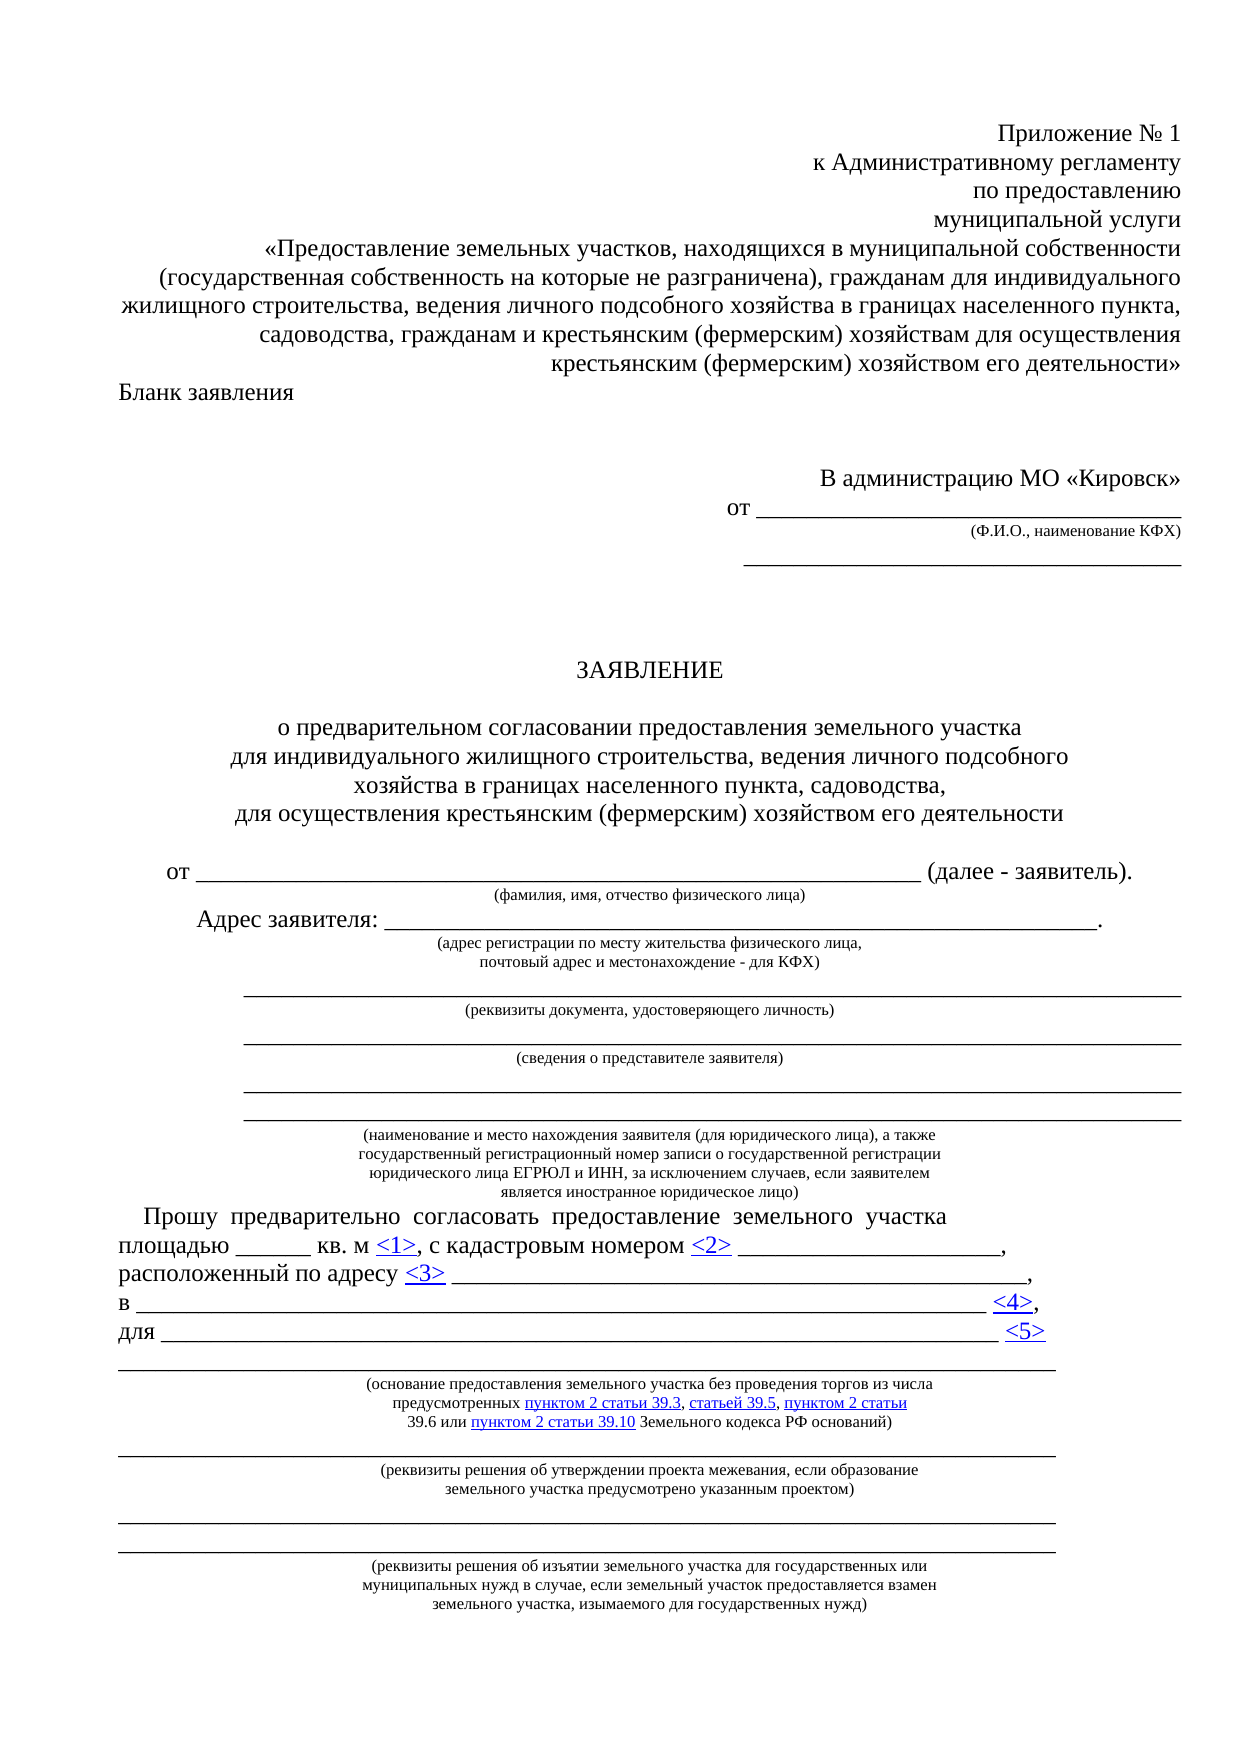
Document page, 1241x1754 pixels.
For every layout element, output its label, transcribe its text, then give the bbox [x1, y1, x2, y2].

text хозяйства в границах населенного пункта, садоводства, [118, 770, 1181, 798]
text муниципальной услуги [118, 204, 1181, 233]
text (фамилия, имя, отчество физического лица) [118, 885, 1181, 904]
text ___________________________________________________________________________ [118, 971, 1181, 1000]
text для осуществления крестьянским (фермерским) хозяйством его деятельности [118, 798, 1181, 827]
text земельного участка, изымаемого для государственных нужд) [118, 1594, 1181, 1613]
text для индивидуального жилищного строительства, ведения личного подсобного [118, 741, 1181, 770]
text Бланк заявления [118, 377, 1181, 406]
text от __________________________________ [118, 492, 1181, 521]
text расположенный по адресу <3> ______________________________________________, [118, 1258, 1181, 1287]
text площадью ______ кв. м <1>, с кадастровым номером <2> _____________________, [118, 1230, 1181, 1258]
text к Административному регламенту [118, 147, 1181, 176]
text предусмотренных пунктом 2 статьи 39.3, статьей 39.5, пунктом 2 статьи [118, 1393, 1181, 1412]
text В администрацию МО «Кировск» [118, 463, 1181, 492]
text земельного участка предусмотрено указанным проектом) [118, 1479, 1181, 1498]
text ЗАЯВЛЕНИЕ [118, 655, 1181, 683]
text ___________________________________________________________________________ [118, 1019, 1181, 1048]
text является иностранное юридическое лицо) [118, 1182, 1181, 1201]
text (адрес регистрации по месту жительства физического лица, [118, 933, 1181, 952]
text (реквизиты документа, удостоверяющего личность) [118, 1000, 1181, 1019]
text ___________________________________________________________________________ [118, 1527, 1181, 1556]
text Приложение № 1 [118, 118, 1181, 147]
text «Предоставление земельных участков, находящихся в муниципальной собственности (государственная собственность на которые не разграничена), гражданам для индивидуального жилищного строительства, ведения личного подсобного хозяйства в границах населенного пункта, садоводства, гражданам и крестьянским (фермерским) хозяйствам для осуществления крестьянским (фермерским) хозяйством его деятельности» [118, 233, 1181, 377]
text почтовый адрес и местонахождение - для КФХ) [118, 952, 1181, 971]
text ___________________________________________________________________________ [118, 1096, 1181, 1124]
text Прошу предварительно согласовать предоставление земельного участка [118, 1201, 1181, 1230]
text ___________________________________________________________________________ [118, 1498, 1181, 1527]
text ___________________________________ [118, 540, 1181, 568]
text (наименование и место нахождения заявителя (для юридического лица), а также [118, 1124, 1181, 1143]
text государственный регистрационный номер записи о государственной регистрации [118, 1143, 1181, 1163]
text (основание предоставления земельного участка без проведения торгов из числа [118, 1373, 1181, 1393]
text в ____________________________________________________________________ <4>, [118, 1287, 1181, 1316]
text 39.6 или пунктом 2 статьи 39.10 Земельного кодекса РФ оснований) [118, 1412, 1181, 1431]
text ___________________________________________________________________________ [118, 1345, 1181, 1373]
text (реквизиты решения об изъятии земельного участка для государственных или [118, 1556, 1181, 1575]
text по предоставлению [118, 176, 1181, 204]
text юридического лица ЕГРЮЛ и ИНН, за исключением случаев, если заявителем [118, 1163, 1181, 1182]
text ___________________________________________________________________________ [118, 1067, 1181, 1096]
text (Ф.И.О., наименование КФХ) [118, 521, 1181, 540]
text (реквизиты решения об утверждении проекта межевания, если образование [118, 1460, 1181, 1479]
text муниципальных нужд в случае, если земельный участок предоставляется взамен [118, 1575, 1181, 1594]
text (сведения о представителе заявителя) [118, 1048, 1181, 1067]
text для ___________________________________________________________________ <5> [118, 1316, 1181, 1345]
text Адрес заявителя: _________________________________________________________. [118, 904, 1181, 933]
text о предварительном согласовании предоставления земельного участка [118, 712, 1181, 741]
text от __________________________________________________________ (далее - заявитель). [118, 856, 1181, 885]
text ___________________________________________________________________________ [118, 1431, 1181, 1460]
